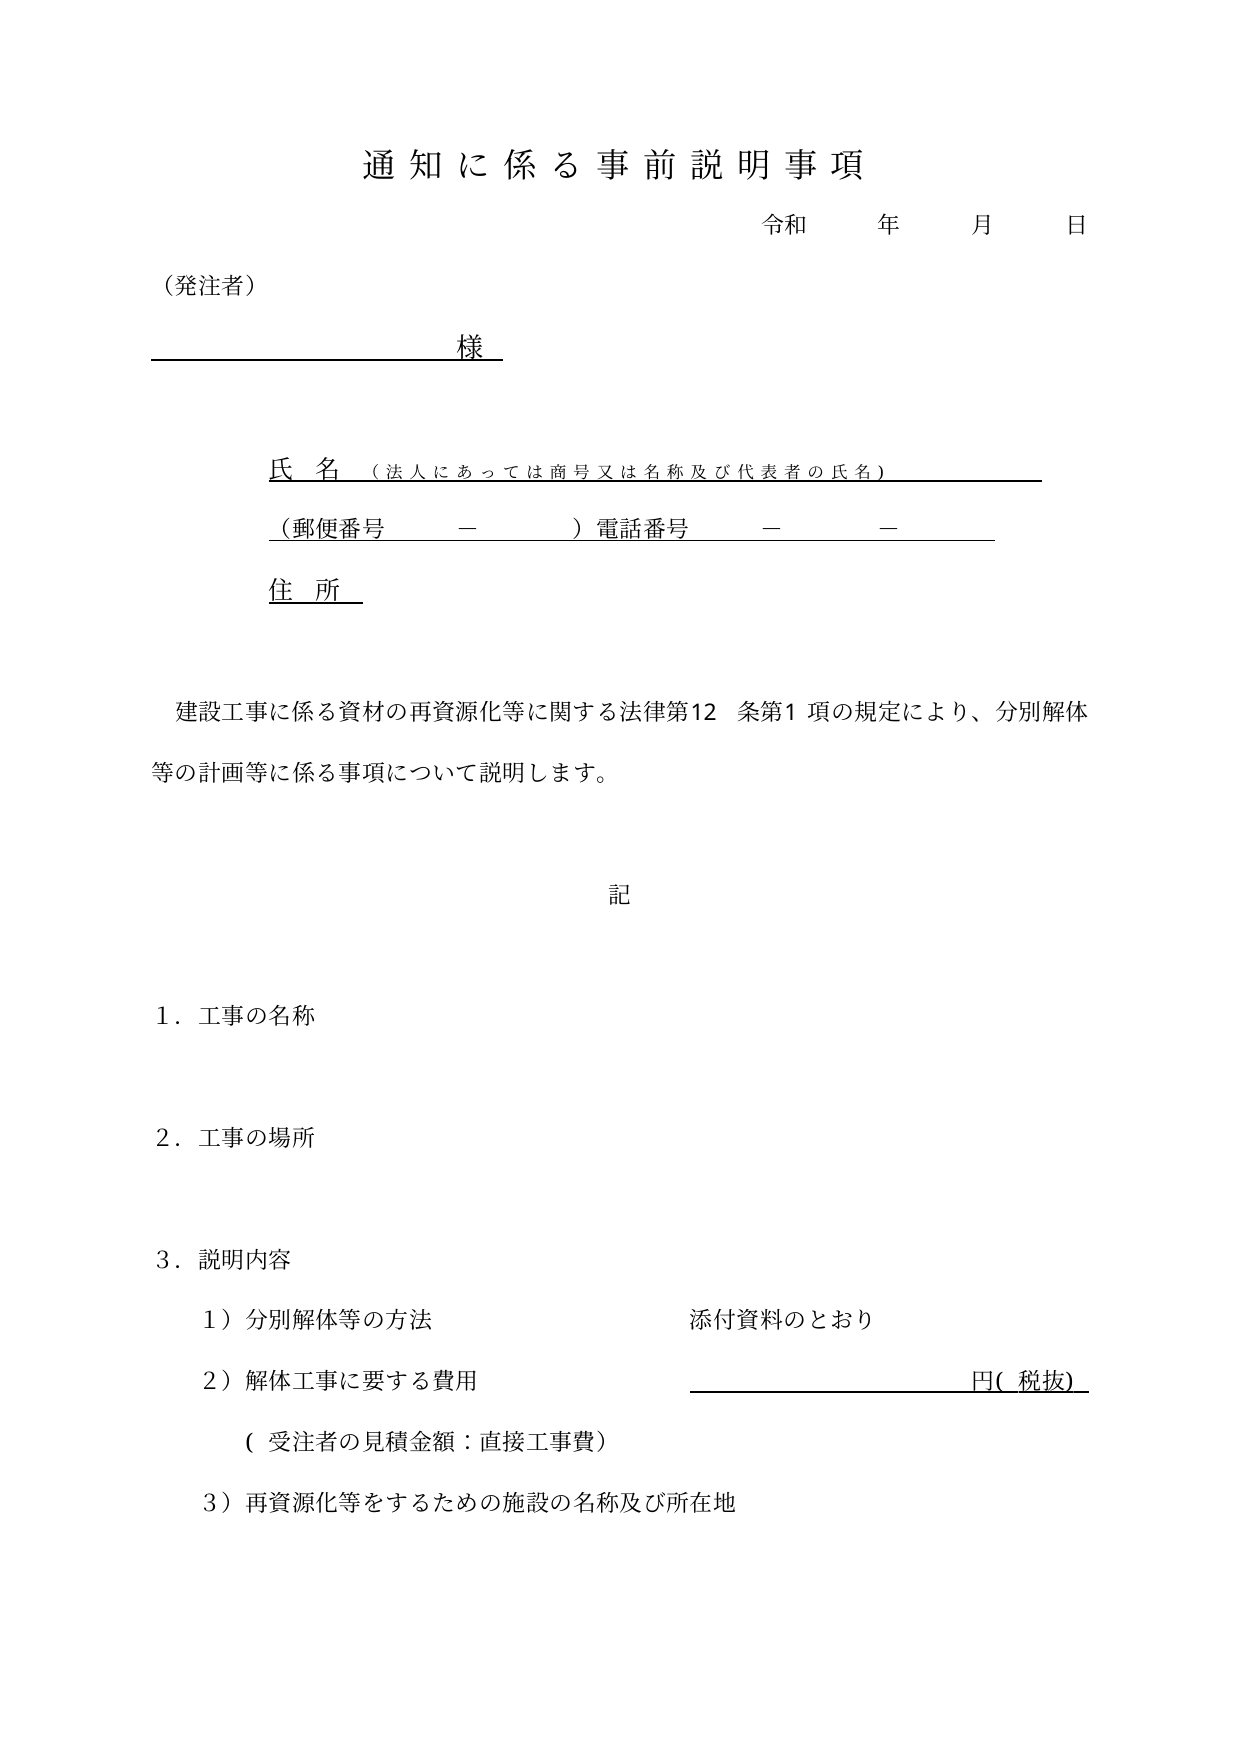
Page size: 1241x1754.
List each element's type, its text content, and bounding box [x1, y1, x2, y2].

text ２）解体工事に要する費用 円(税抜) [151, 1349, 1089, 1410]
text 様 [151, 315, 1089, 376]
text １）分別解体等の方法 添付資料のとおり [151, 1288, 1089, 1349]
text ３）再資源化等をするための施設の名称及び所在地 [151, 1471, 1089, 1532]
text 氏名（法人にあっては商号又は名称及び代表者の氏名) [151, 437, 1089, 498]
text (受注者の見積金額：直接工事費） [151, 1410, 1089, 1471]
text 令和 年 月 日 [151, 193, 1089, 254]
text １．工事の名称 [151, 984, 1089, 1045]
text 建設工事に係る資材の再資源化等に関する法律第12条第1項の規定により、分別解体等の計画等に係る事項について説明します。 [151, 680, 1089, 802]
text （郵便番号 － ）電話番号 － － [151, 498, 1089, 558]
text 通知に係る事前説明事項 [151, 133, 1089, 193]
text （発注者） [151, 254, 1089, 315]
text 住所 [151, 558, 1089, 619]
text ３．説明内容 [151, 1228, 1089, 1288]
text 記 [151, 863, 1089, 923]
text ２．工事の場所 [151, 1106, 1089, 1167]
